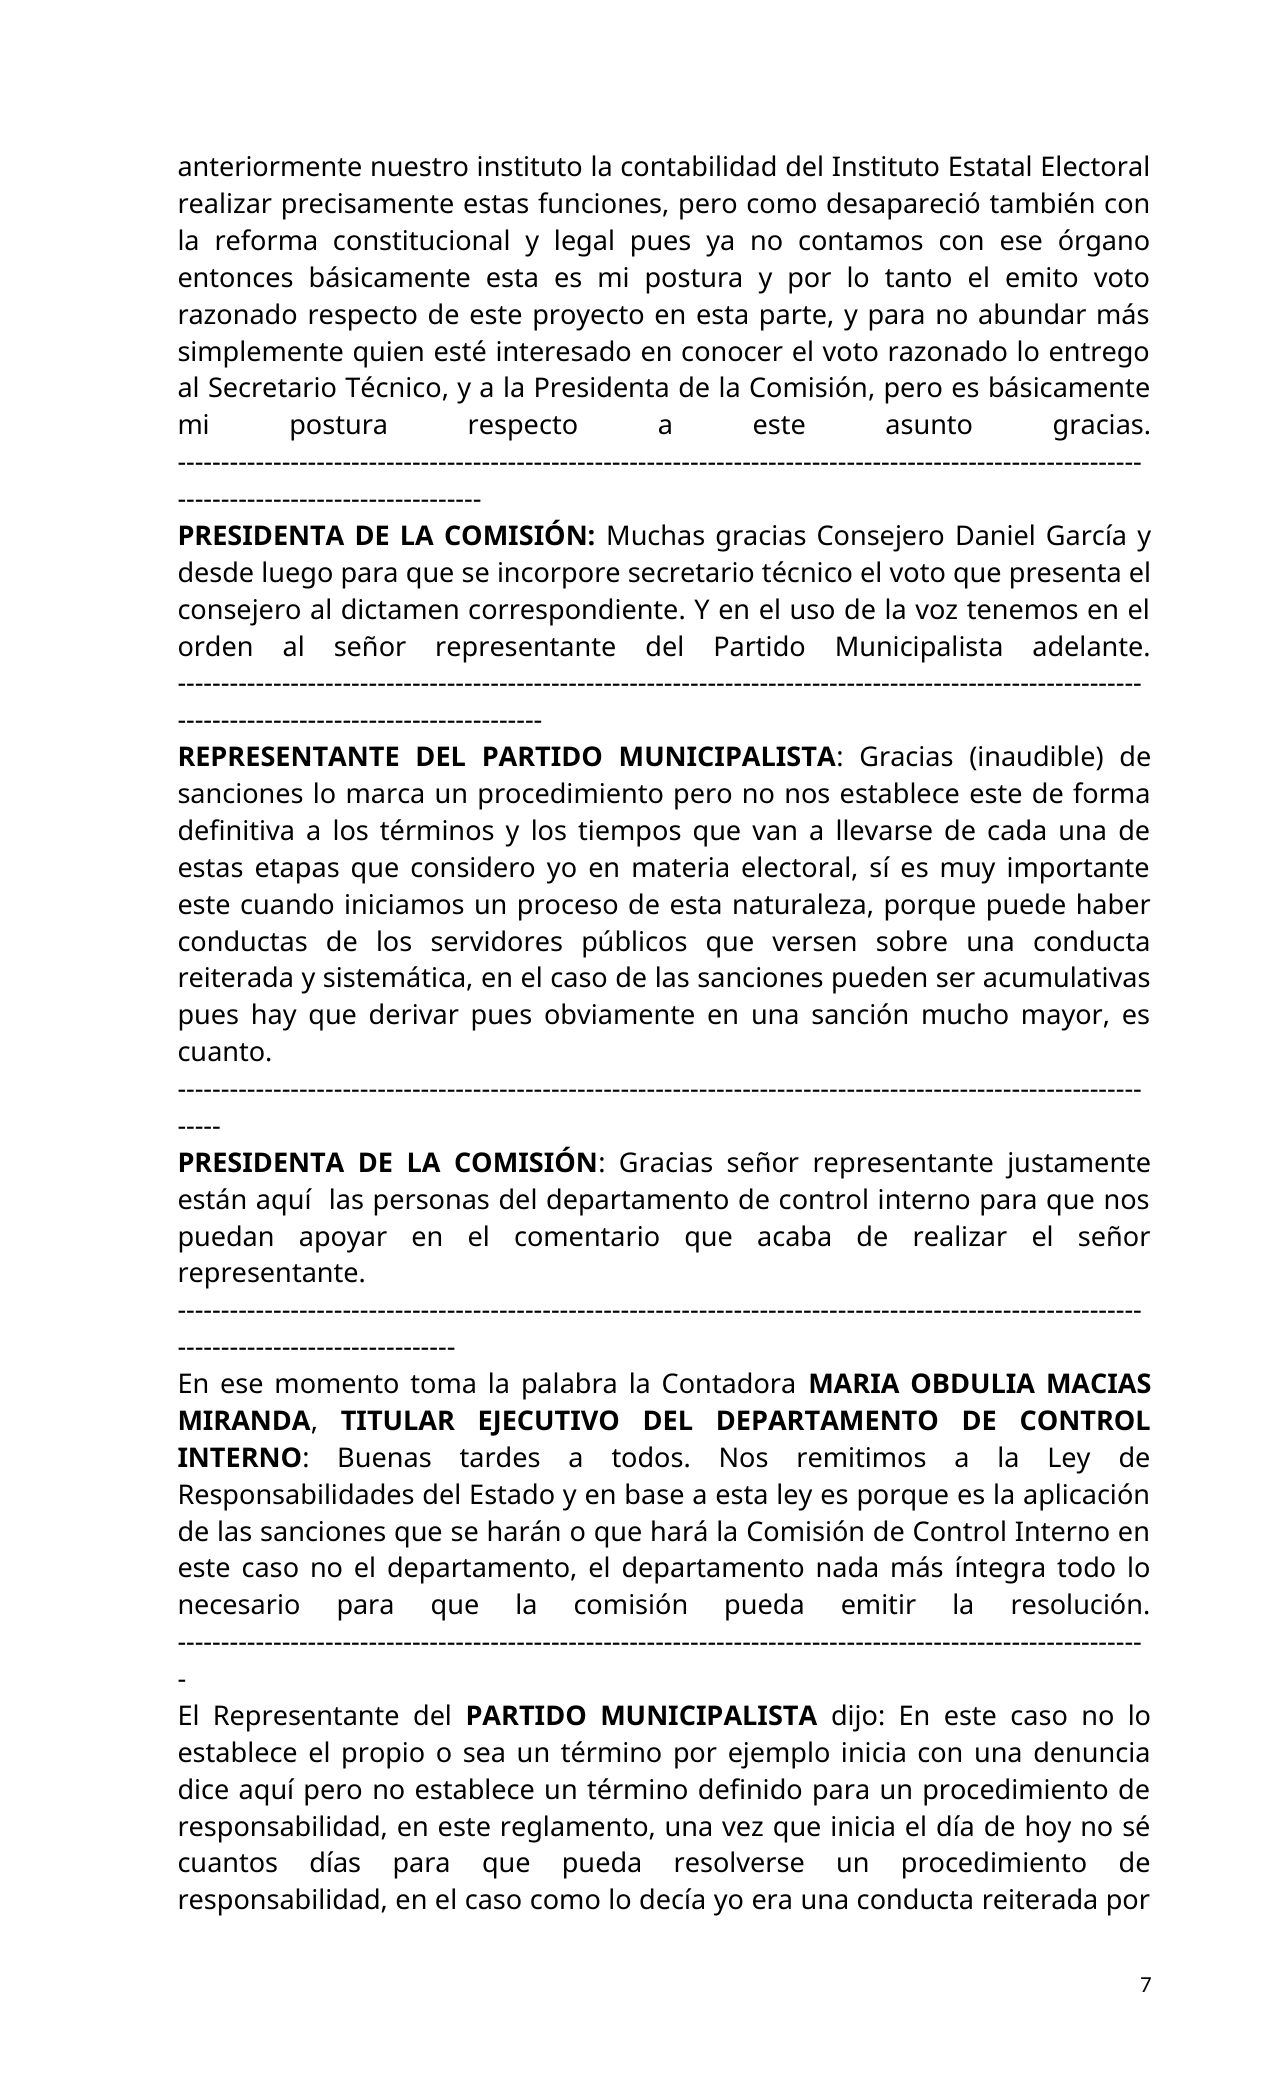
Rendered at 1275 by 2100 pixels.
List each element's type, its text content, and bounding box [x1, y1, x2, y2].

text REPRESENTANTE DEL PARTIDO MUNICIPALISTA: Gracias (inaudible) de sanciones lo marca un procedimiento pero no nos establece este de forma definitiva a los términos y los tiempos que van a llevarse de cada una de estas etapas que considero yo en materia electoral, sí es muy importante este cuando iniciamos un proceso de esta naturaleza, porque puede haber conductas de los servidores públicos que versen sobre una conducta reiterada y sistemática, en el caso de las sanciones pueden ser acumulativas pues hay que derivar pues obviamente en una sanción mucho mayor, es cuanto. -------------------------------------------------------------------------------------------------------------------- [177, 738, 1152, 1143]
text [177, 1696, 1152, 1918]
text PRESIDENTA DE LA COMISIÓN: Muchas gracias Consejero Daniel García y desde luego para que se incorpore secretario técnico el voto que presenta el consejero al dictamen correspondiente. Y en el uso de la voz tenemos en el orden al señor representante del Partido Municipalista adelante. --------------------------------------------------------------------------------------------------------------------------------------------------------- [177, 516, 1152, 738]
text En ese momento toma la palabra la Contadora MARIA OBDULIA MACIAS MIRANDA, TITULAR EJECUTIVO DEL DEPARTAMENTO DE CONTROL INTERNO: Buenas tardes a todos. Nos remitimos a la Ley de Responsabilidades del Estado y en base a esta ley es porque es la aplicación de las sanciones que se harán o que hará la Comisión de Control Interno en este caso no el departamento, el departamento nada más íntegra todo lo necesario para que la comisión pueda emitir la resolución. ---------------------------------------------------------------------------------------------------------------- [177, 1364, 1152, 1696]
text PRESIDENTA DE LA COMISIÓN: Gracias señor representante justamente están aquí las personas del departamento de control interno para que nos puedan apoyar en el comentario que acaba de realizar el señor representante. ----------------------------------------------------------------------------------------------------------------------------------------------- [177, 1143, 1152, 1364]
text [177, 148, 1152, 516]
